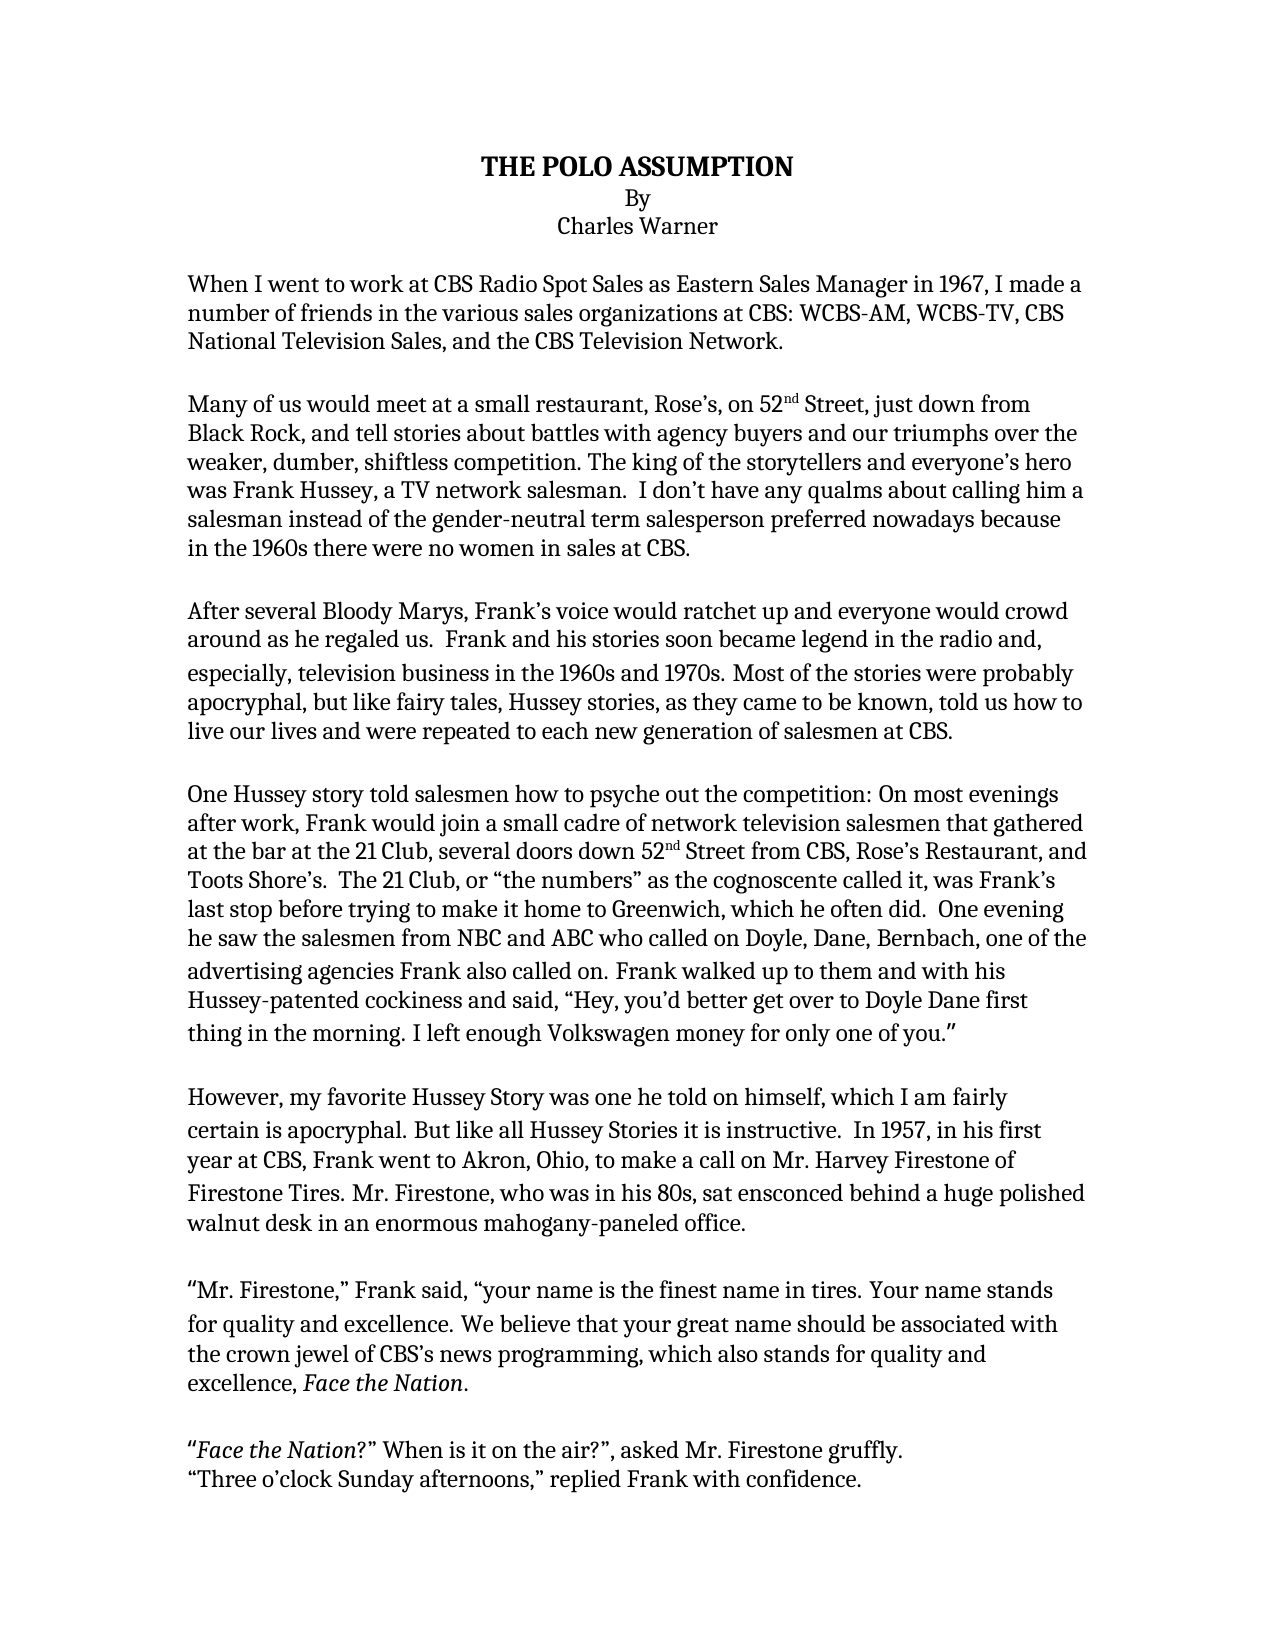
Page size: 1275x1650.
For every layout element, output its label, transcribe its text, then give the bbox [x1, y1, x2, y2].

text One Hussey story told salesmen how to psyche out the competition: On most evenings after work, Frank would join a small cadre of network television salesmen that gathered at the bar at the 21 Club, several doors down 52nd Street from CBS, Rose’s Restaurant, and Toots Shore’s. The 21 Club, or “the numbers” as the cognoscente called it, was Frank’s last stop before trying to make it home to Greenwich, which he often did. One evening he saw the salesmen from NBC and ABC who called on Doyle, Dane, Bernbach, one of the advertising agencies Frank also called on. Frank walked up to them and with his Hussey-patented cockiness and said, “Hey, you’d better get over to Doyle Dane first thing in the morning. I left enough Volkswagen money for only one of you.” [187, 780, 1087, 1049]
text Charles Warner [187, 212, 1087, 241]
text By [187, 183, 1087, 212]
text When I went to work at CBS Radio Spot Sales as Eastern Sales Manager in 1967, I made a number of friends in the various sales organizations at CBS: WCBS-AM, WCBS-TV, CBS National Television Sales, and the CBS Television Network. [187, 270, 1087, 356]
text “Three o’clock Sunday afternoons,” replied Frank with confidence. [187, 1465, 1087, 1494]
text “Face the Nation?” When is it on the air?”, asked Mr. Firestone gruffly. [187, 1431, 1087, 1465]
text Many of us would meet at a small restaurant, Rose’s, on 52nd Street, just down from Black Rock, and tell stories about battles with agency buyers and our triumphs over the weaker, dumber, shiftless competition. The king of the storytellers and everyone’s hero was Frank Hussey, a TV network salesman. I don’t have any qualms about calling him a salesman instead of the gender-neutral term salesperson preferred nowadays because in the 1960s there were no women in sales at CBS. [187, 390, 1087, 563]
text THE POLO ASSUMPTION [187, 150, 1087, 183]
text “Mr. Firestone,” Frank said, “your name is the finest name in tires. Your name stands for quality and excellence. We believe that your great name should be associated with the crown jewel of CBS’s news programming, which also stands for quality and excellence, Face the Nation. [187, 1272, 1087, 1397]
text After several Bloody Marys, Frank’s voice would ratchet up and everyone would crowd around as he regaled us. Frank and his stories soon became legend in the radio and, especially, television business in the 1960s and 1970s. Most of the stories were probably apocryphal, but like fairy tales, Hussey stories, as they came to be known, told us how to live our lives and were repeated to each new generation of salesmen at CBS. [187, 597, 1087, 746]
text However, my favorite Hussey Story was one he told on himself, which I am fairly certain is apocryphal. But like all Hussey Stories it is instructive. In 1957, in his first year at CBS, Frank went to Akron, Ohio, to make a call on Mr. Harvey Firestone of Firestone Tires. Mr. Firestone, who was in his 80s, sat ensconced behind a huge polished walnut desk in an enormous mahogany-paneled office. [187, 1083, 1087, 1238]
